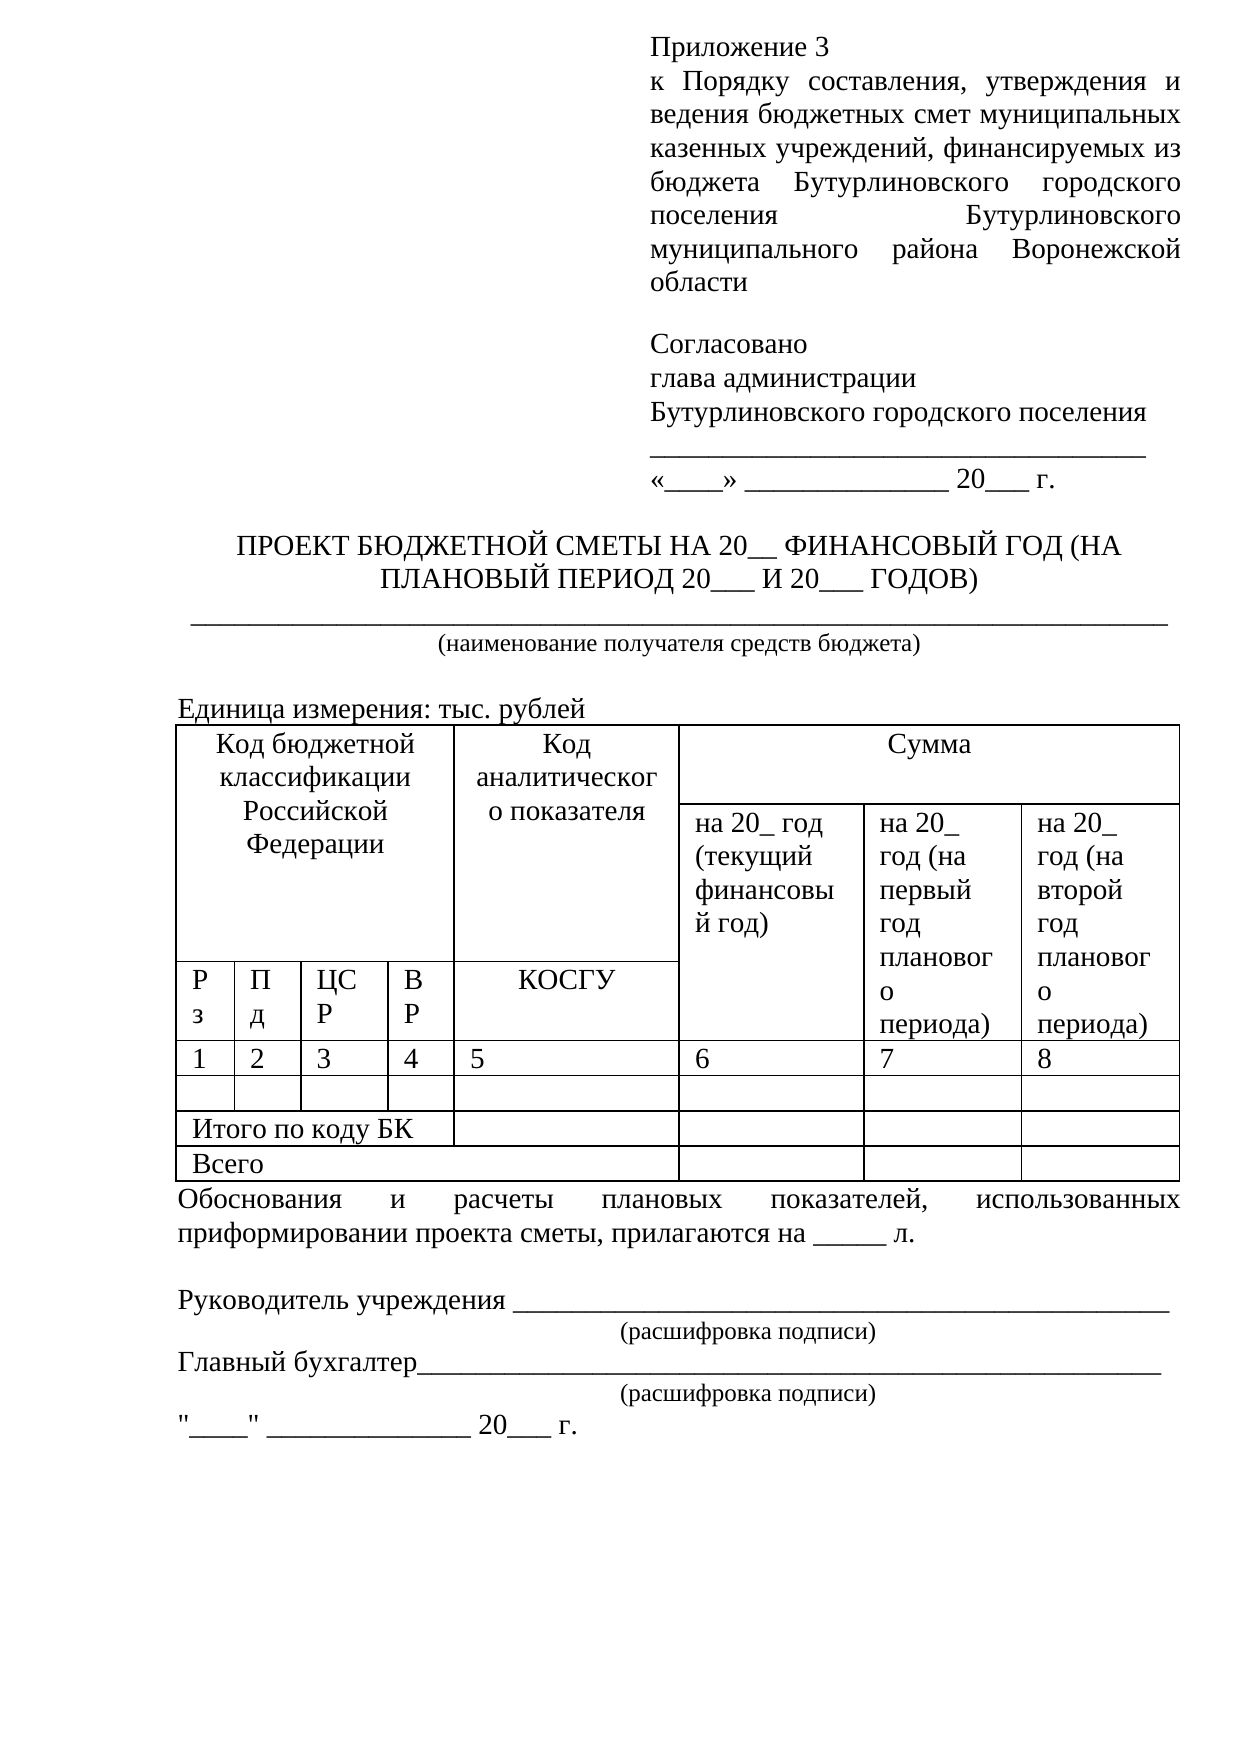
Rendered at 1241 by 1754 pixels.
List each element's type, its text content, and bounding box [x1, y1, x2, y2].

table_cell [680, 1076, 863, 1110]
table_cell [680, 1112, 863, 1145]
table_cell 8 [1022, 1041, 1179, 1075]
table_cell 1 [177, 1041, 234, 1075]
table_cell [865, 1076, 1021, 1110]
text Согласовано [650, 327, 1181, 360]
text к Порядку составления, утверждения и ведения бюджетных смет муниципальных казенных учреждений, финансируемых из бюджета Бутурлиновского городского поселения Бутурлиновского муниципального района Воронежской области [650, 63, 1181, 298]
table_cell 4 [389, 1041, 453, 1075]
table_cell [455, 1076, 678, 1110]
text Руководитель учреждения _____________________________________________ [177, 1282, 1181, 1316]
table_header Сумма [680, 726, 1179, 803]
table_cell [177, 1076, 234, 1110]
text «____» ______________ 20___ г. [650, 461, 1181, 494]
text ___________________________________________________________________ [177, 595, 1181, 628]
table_cell [680, 1147, 863, 1180]
table_cell на 20_ год (текущий финансовый год) [680, 805, 863, 1040]
table_cell 2 [235, 1041, 300, 1075]
table_cell на 20_ год (на второй год планового периода) [1022, 805, 1179, 1040]
text __________________________________ [650, 427, 1181, 461]
table_cell [302, 1076, 387, 1110]
table_cell [865, 1147, 1021, 1180]
table_cell 7 [865, 1041, 1021, 1075]
table_cell [865, 1112, 1021, 1145]
table_cell [1022, 1112, 1179, 1145]
table_cell Рз [177, 962, 234, 1040]
table_cell 5 [455, 1041, 678, 1075]
text "____" ______________ 20___ г. [177, 1407, 1181, 1440]
table_cell ЦСР [302, 962, 387, 1040]
text (наименование получателя средств бюджета) [177, 628, 1181, 657]
text Приложение 3 [650, 29, 1181, 63]
table_cell ВР [389, 962, 453, 1040]
table_cell Всего [177, 1147, 678, 1180]
table_cell [389, 1076, 453, 1110]
table_cell 3 [302, 1041, 387, 1075]
text (расшифровка подписи) [546, 1316, 1181, 1344]
table_cell Итого по коду БК [177, 1112, 453, 1145]
table_cell Пд [235, 962, 300, 1040]
table_cell [455, 1112, 678, 1145]
table_cell [235, 1076, 300, 1110]
text глава администрации [650, 360, 1181, 394]
table_cell [1022, 1147, 1179, 1180]
text (расшифровка подписи) [546, 1378, 1181, 1407]
text ПРОЕКТ БЮДЖЕТНОЙ СМЕТЫ НА 20__ ФИНАНСОВЫЙ ГОД (НА ПЛАНОВЫЙ ПЕРИОД 20___ И 20___ ГОДОВ) [177, 528, 1181, 595]
table_cell на 20_ год (на первый год планового периода) [865, 805, 1021, 1040]
table_cell 6 [680, 1041, 863, 1075]
table_cell КОСГУ [455, 962, 678, 1040]
table_header Код бюджетной классификации Российской Федерации [177, 726, 453, 961]
table_cell [1022, 1076, 1179, 1110]
text Главный бухгалтер___________________________________________________ [177, 1344, 1181, 1378]
text Бутурлиновского городского поселения [650, 394, 1181, 427]
table_header Код аналитического показателя [455, 726, 678, 961]
text Обоснования и расчеты плановых показателей, использованных приформировании проекта сметы, прилагаются на _____ л. [177, 1182, 1181, 1249]
text Единица измерения: тыс. рублей [177, 691, 1181, 724]
